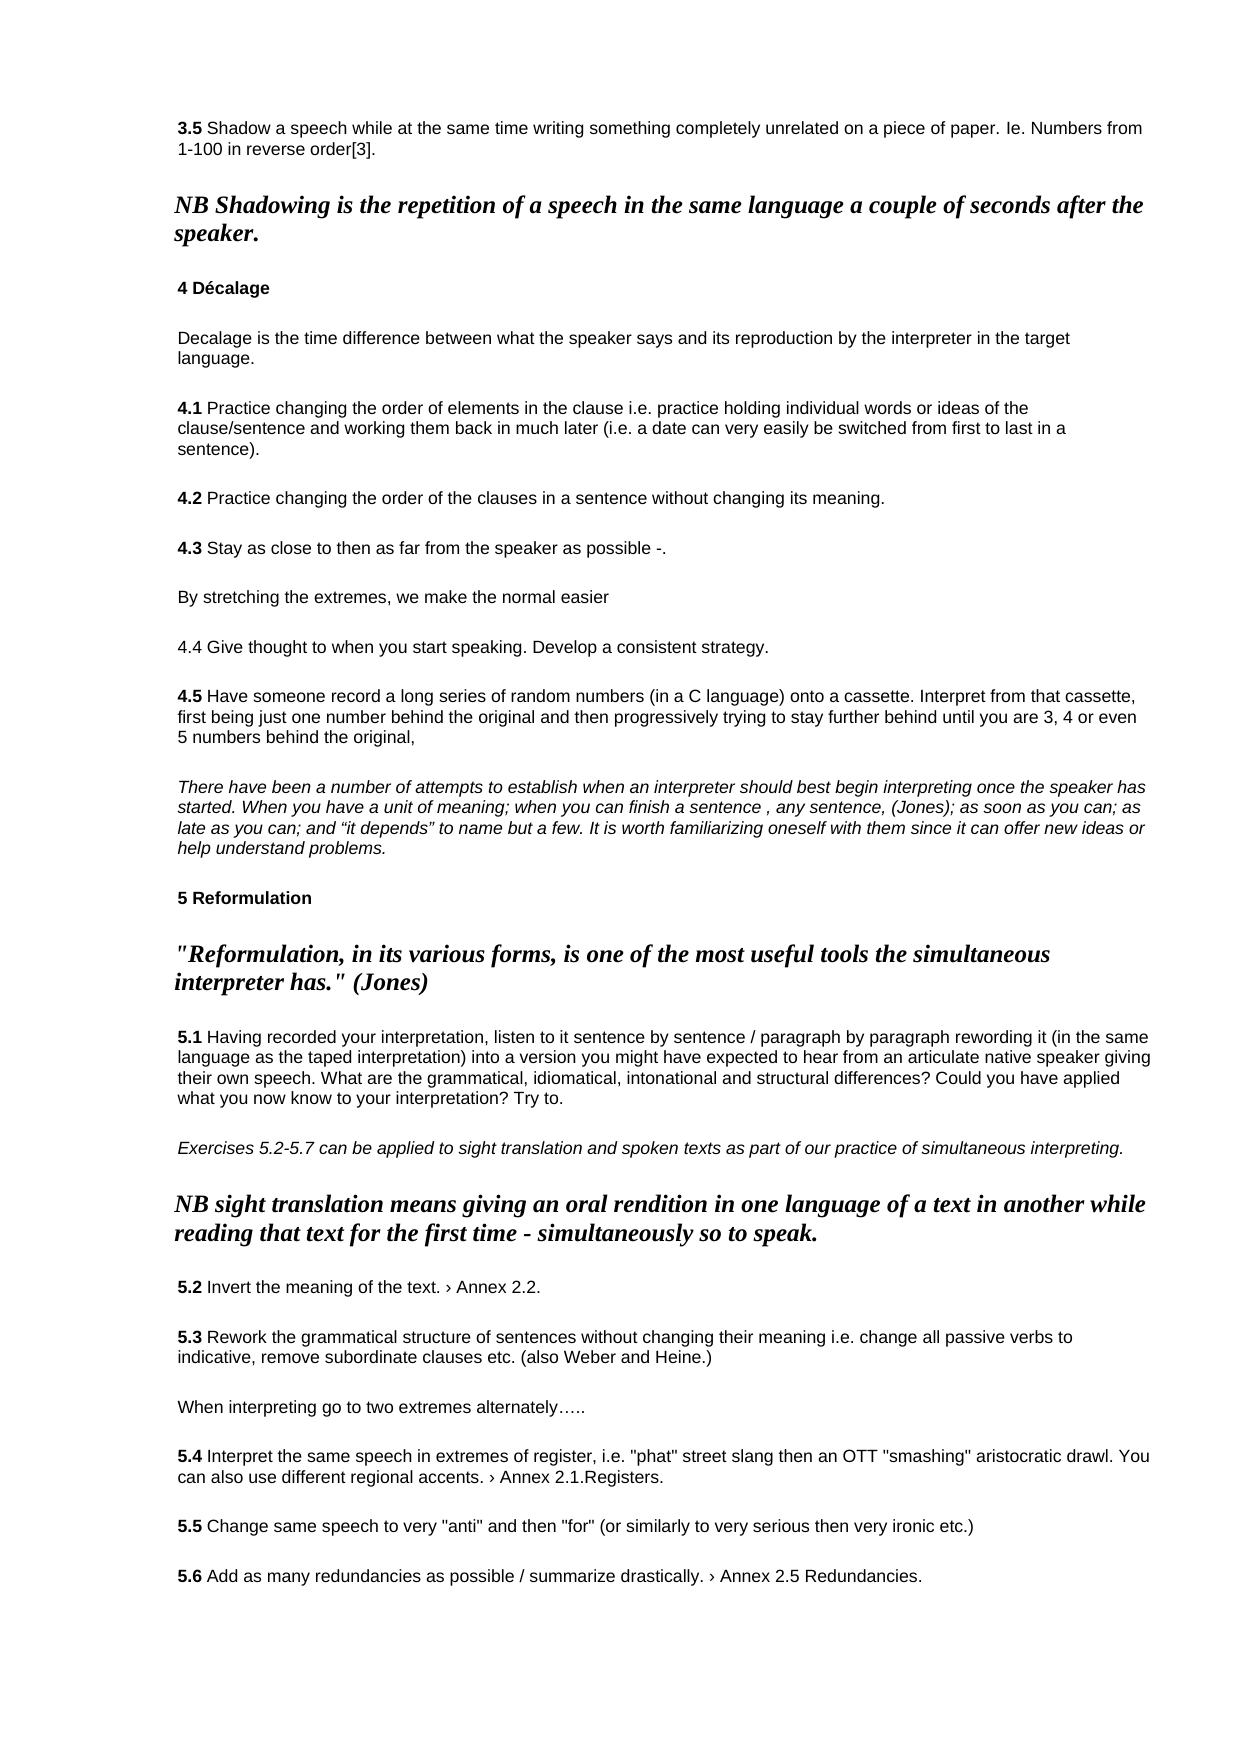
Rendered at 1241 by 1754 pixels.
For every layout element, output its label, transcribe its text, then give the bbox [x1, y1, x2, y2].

text Decalage is the time difference between what the speaker says and its reproduction by the interpreter in the target language. [177, 327, 1152, 368]
table_header NB Shadowing is the repetition of a speech in the same language a couple of seconds after the speaker. [173, 188, 1156, 249]
text When interpreting go to two extremes alternately….. [177, 1397, 1152, 1417]
text 3.5 Shadow a speech while at the same time writing something completely unrelated on a piece of paper. Ie. Numbers from 1-100 in reverse order[3]. [177, 118, 1152, 159]
text 5.6 Add as many redundancies as possible / summarize drastically. › Annex 2.5 Redundancies. [177, 1566, 1152, 1586]
text 5.5 Change same speech to very "anti" and then "for" (or similarly to very serious then very ironic etc.) [177, 1516, 1152, 1537]
text 4.5 Have someone record a long series of random numbers (in a C language) onto a cassette. Interpret from that cassette, first being just one number behind the original and then progressively trying to stay further behind until you are 3, 4 or even 5 numbers behind the original, [177, 686, 1152, 747]
text 4 Décalage [177, 278, 1152, 298]
text 4.1 Practice changing the order of elements in the clause i.e. practice holding individual words or ideas of the clause/sentence and working them back in much later (i.e. a date can very easily be switched from first to last in a sentence). [177, 397, 1152, 459]
text There have been a number of attempts to establish when an interpreter should best begin interpreting once the speaker has started. When you have a unit of meaning; when you can finish a sentence , any sentence, (Jones); as soon as you can; as late as you can; and “it depends” to name but a few. It is worth familiarizing oneself with them since it can offer new ideas or help understand problems. [177, 777, 1152, 858]
text 4.4 Give thought to when you start speaking. Develop a consistent strategy. [177, 637, 1152, 657]
text By stretching the extremes, we make the normal easier [177, 587, 1152, 607]
text 5.4 Interpret the same speech in extremes of register, i.e. "phat" street slang then an OTT "smashing" aristocratic drawl. You can also use different regional accents. › Annex 2.1.Registers. [177, 1446, 1152, 1487]
table_header NB sight translation means giving an oral rendition in one language of a text in another while reading that text for the first time - simultaneously so to speak. [173, 1187, 1156, 1248]
text 5.3 Rework the grammatical structure of sentences without changing their meaning i.e. change all passive verbs to indicative, remove subordinate clauses etc. (also Weber and Heine.) [177, 1327, 1152, 1367]
table_header "Reformulation, in its various forms, is one of the most useful tools the simultaneous interpreter has." (Jones) [173, 937, 1156, 998]
text 5.2 Invert the meaning of the text. › Annex 2.2. [177, 1277, 1152, 1297]
text Exercises 5.2-5.7 can be applied to sight translation and spoken texts as part of our practice of simultaneous interpreting. [177, 1138, 1152, 1158]
text 5 Reformulation [177, 887, 1152, 908]
text 5.1 Having recorded your interpretation, listen to it sentence by sentence / paragraph by paragraph rewording it (in the same language as the taped interpretation) into a version you might have expected to hear from an articulate native speaker giving their own speech. What are the grammatical, idiomatical, intonational and structural differences? Could you have applied what you now know to your interpretation? Try to. [177, 1027, 1152, 1108]
text 4.3 Stay as close to then as far from the speaker as possible -. [177, 537, 1152, 558]
text 4.2 Practice changing the order of the clauses in a sentence without changing its meaning. [177, 488, 1152, 508]
